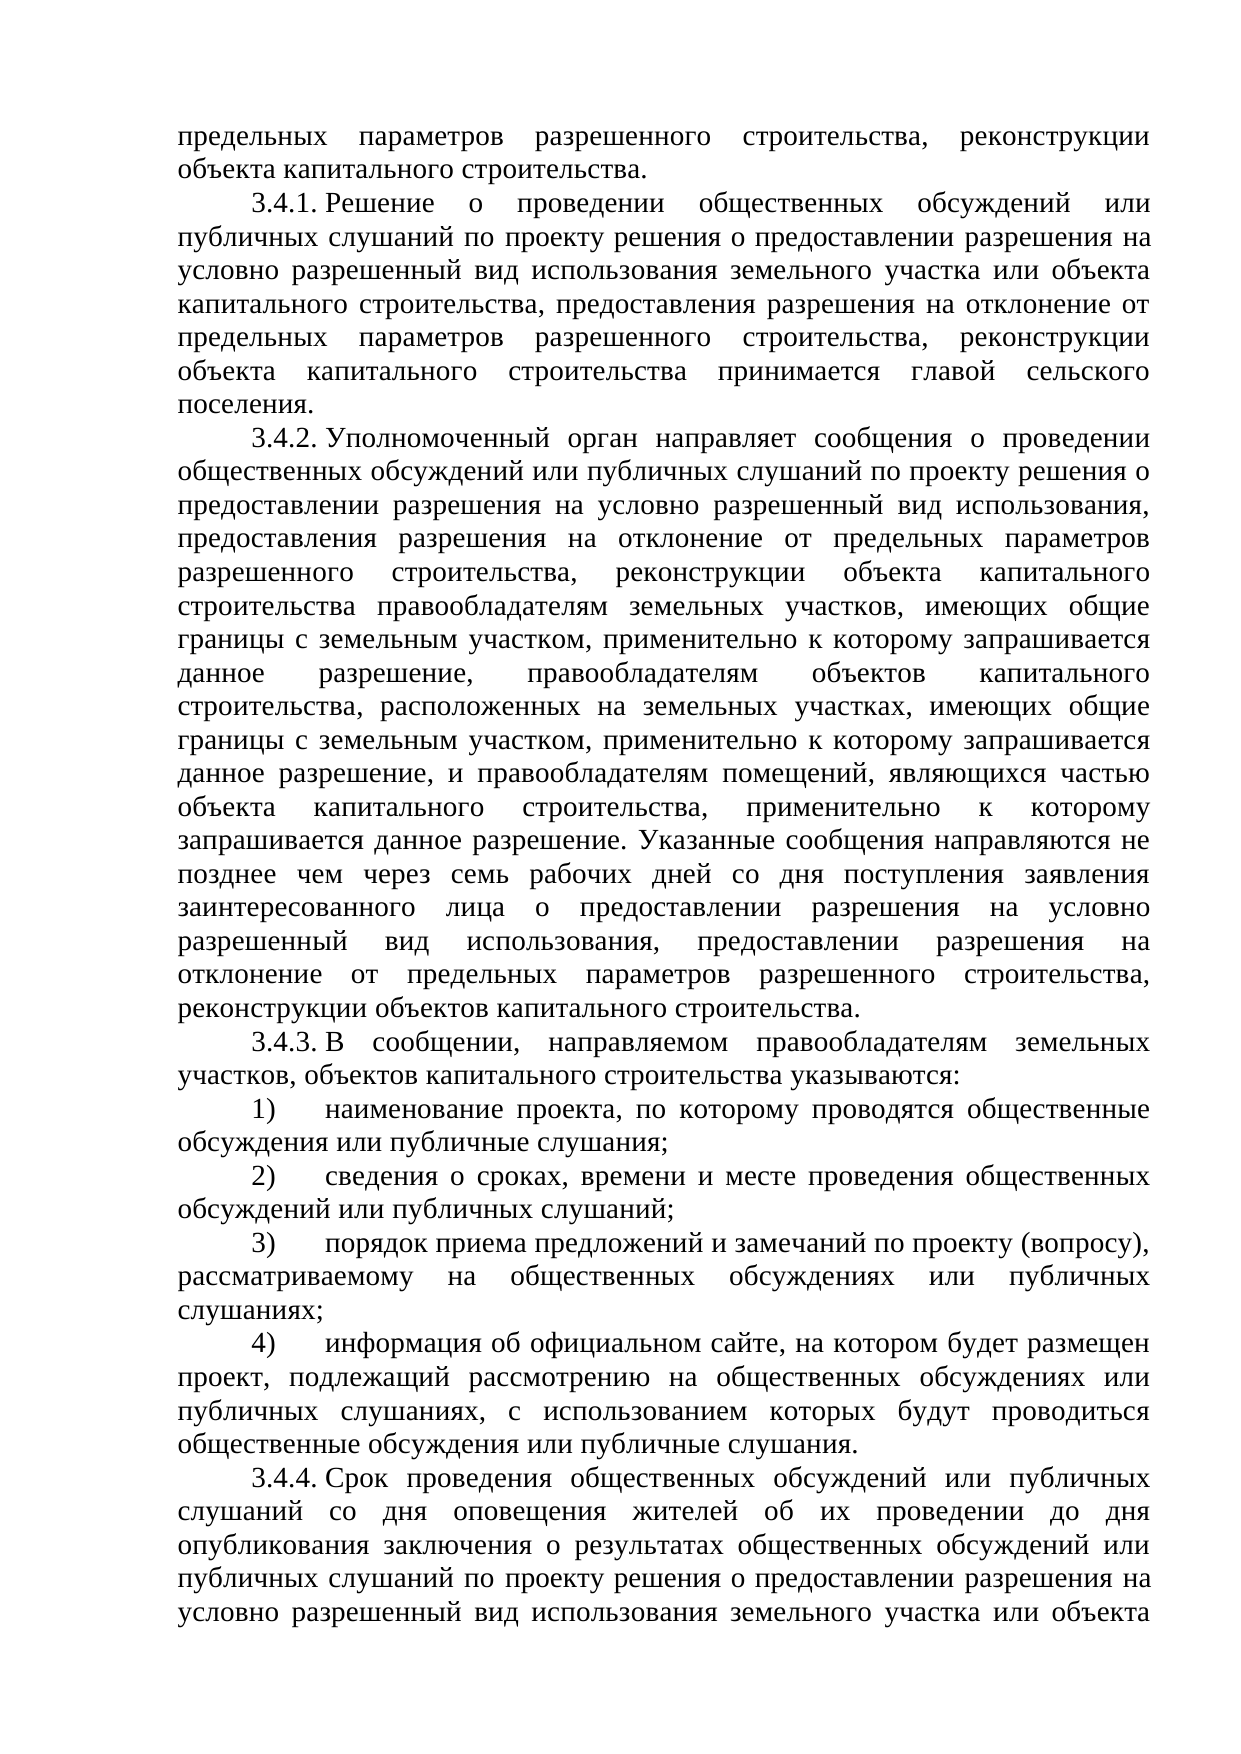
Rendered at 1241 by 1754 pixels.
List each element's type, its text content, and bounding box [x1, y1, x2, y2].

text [177, 1460, 1152, 1627]
text 3) порядок приема предложений и замечаний по проекту (вопросу), рассматриваемому на общественных обсуждениях или публичных слушаниях; [177, 1225, 1152, 1326]
text 3.4.3. В сообщении, направляемом правообладателям земельных участков, объектов капитального строительства указываются: [177, 1024, 1152, 1091]
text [177, 118, 1152, 185]
text 3.4.1. Решение о проведении общественных обсуждений или публичных слушаний по проекту решения о предоставлении разрешения на условно разрешенный вид использования земельного участка или объекта капитального строительства, предоставления разрешения на отклонение от предельных параметров разрешенного строительства, реконструкции объекта капитального строительства принимается главой сельского поселения. [177, 185, 1152, 420]
text 3.4.2. Уполномоченный орган направляет сообщения о проведении общественных обсуждений или публичных слушаний по проекту решения о предоставлении разрешения на условно разрешенный вид использования, предоставления разрешения на отклонение от предельных параметров разрешенного строительства, реконструкции объекта капитального строительства правообладателям земельных участков, имеющих общие границы с земельным участком, применительно к которому запрашивается данное разрешение, правообладателям объектов капитального строительства, расположенных на земельных участках, имеющих общие границы с земельным участком, применительно к которому запрашивается данное разрешение, и правообладателям помещений, являющихся частью объекта капитального строительства, применительно к которому запрашивается данное разрешение. Указанные сообщения направляются не позднее чем через семь рабочих дней со дня поступления заявления заинтересованного лица о предоставлении разрешения на условно разрешенный вид использования, предоставлении разрешения на отклонение от предельных параметров разрешенного строительства, реконструкции объектов капитального строительства. [177, 420, 1152, 1024]
text 4) информация об официальном сайте, на котором будет размещен проект, подлежащий рассмотрению на общественных обсуждениях или публичных слушаниях, с использованием которых будут проводиться общественные обсуждения или публичные слушания. [177, 1326, 1152, 1460]
text 1) наименование проекта, по которому проводятся общественные обсуждения или публичные слушания; [177, 1091, 1152, 1158]
text 2) сведения о сроках, времени и месте проведения общественных обсуждений или публичных слушаний; [177, 1158, 1152, 1225]
